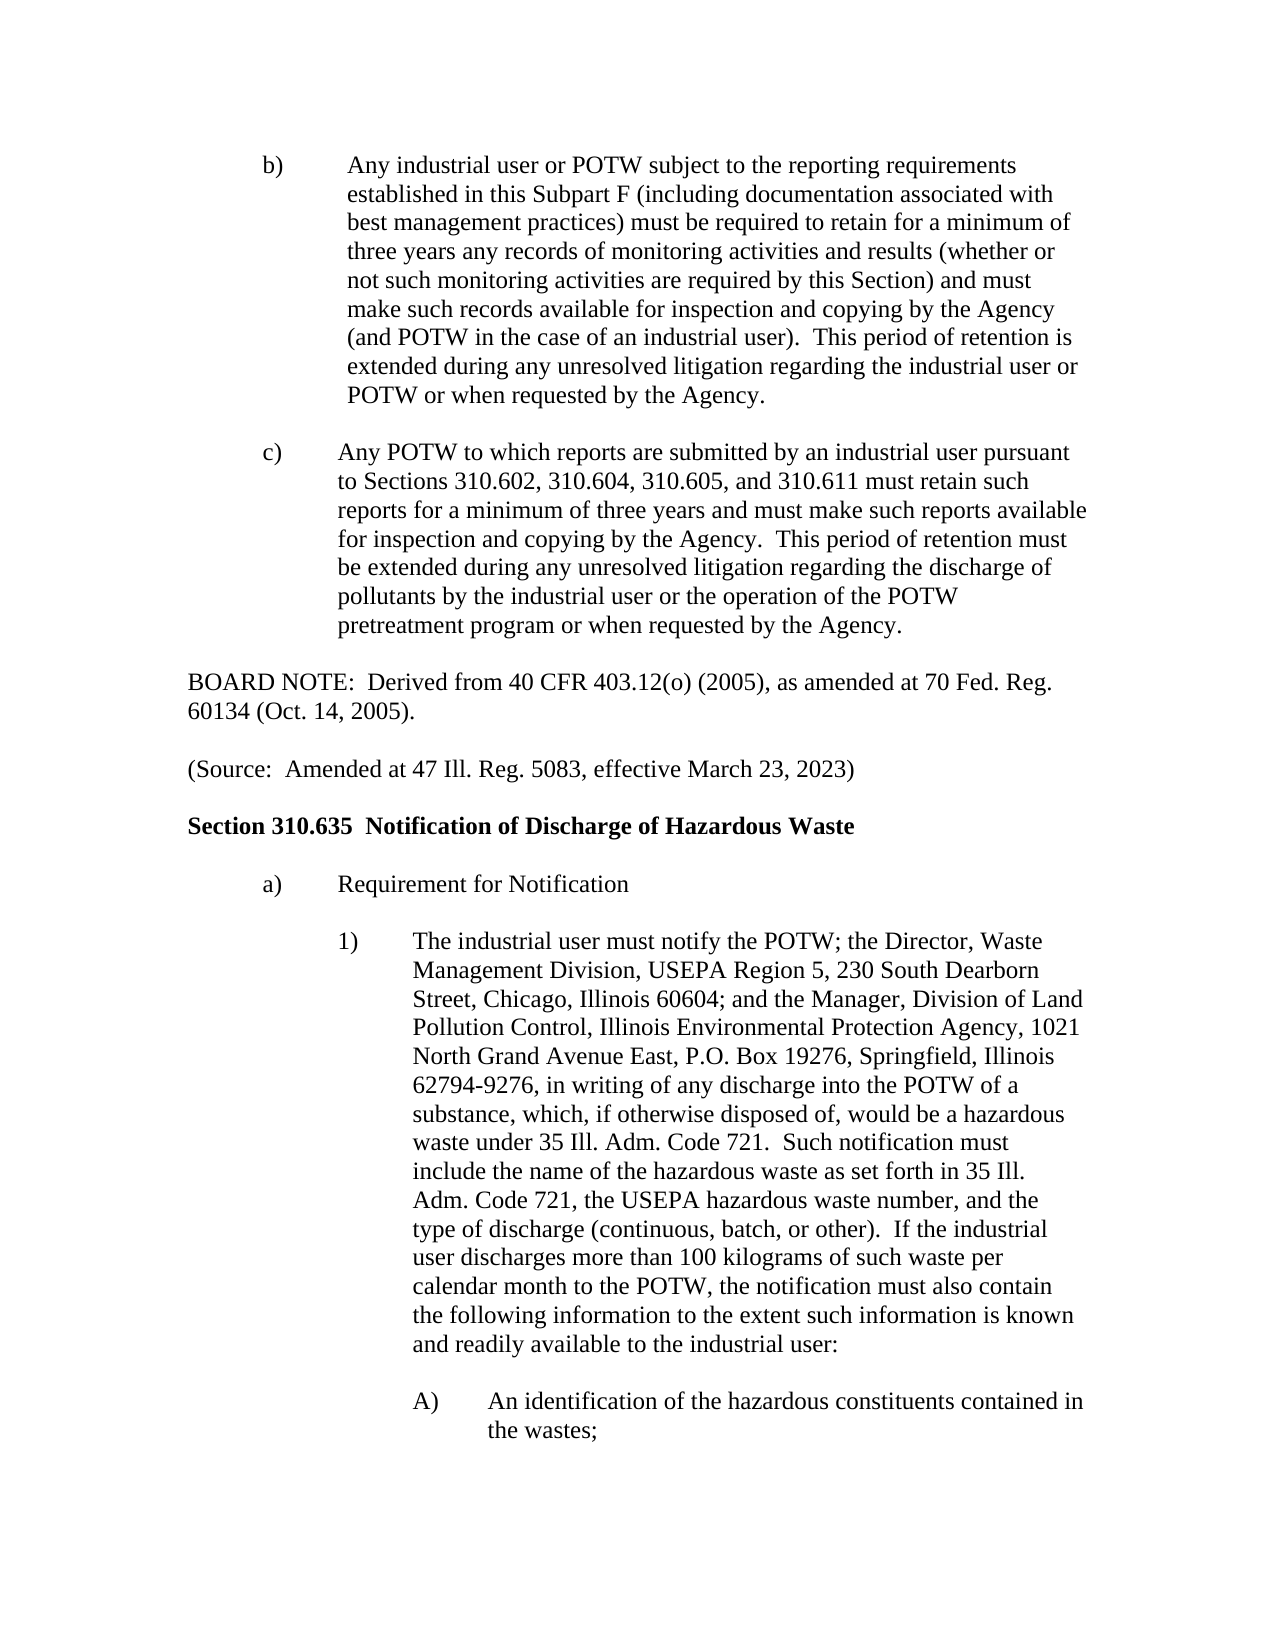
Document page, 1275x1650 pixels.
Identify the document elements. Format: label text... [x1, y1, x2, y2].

text a) Requirement for Notification [187, 869, 1087, 897]
text A) An identification of the hazardous constituents contained in the wastes; [412, 1386, 1087, 1444]
text b) Any industrial user or POTW subject to the reporting requirements established in this Subpart F (including documentation associated with best management practices) must be required to retain for a minimum of three years any records of monitoring activities and results (whether or not such monitoring activities are required by this Section) and must make such records available for inspection and copying by the Agency (and POTW in the case of an industrial user). This period of retention is extended during any unresolved litigation regarding the industrial user or POTW or when requested by the Agency. [262, 150, 1087, 409]
text 1) The industrial user must notify the POTW; the Director, Waste Management Division, USEPA Region 5, 230 South Dearborn Street, Chicago, Illinois 60604; and the Manager, Division of Land Pollution Control, Illinois Environmental Protection Agency, 1021 North Grand Avenue East, P.O. Box 19276, Springfield, Illinois 62794-9276, in writing of any discharge into the POTW of a substance, which, if otherwise disposed of, would be a hazardous waste under 35 Ill. Adm. Code 721. Such notification must include the name of the hazardous waste as set forth in 35 Ill. Adm. Code 721, the USEPA hazardous waste number, and the type of discharge (continuous, batch, or other). If the industrial user discharges more than 100 kilograms of such waste per calendar month to the POTW, the notification must also contain the following information to the extent such information is known and readily available to the industrial user: [337, 926, 1087, 1357]
text c) Any POTW to which reports are submitted by an industrial user pursuant to Sections 310.602, 310.604, 310.605, and 310.611 must retain such reports for a minimum of three years and must make such reports available for inspection and copying by the Agency. This period of retention must be extended during any unresolved litigation regarding the discharge of pollutants by the industrial user or the operation of the POTW pretreatment program or when requested by the Agency. [262, 437, 1087, 639]
text Section 310.635 Notification of Discharge of Hazardous Waste [187, 811, 1087, 840]
text (Source: Amended at 47 Ill. Reg. 5083, effective March 23, 2023) [187, 754, 1087, 782]
text BOARD NOTE: Derived from 40 CFR 403.12(o) (2005), as amended at 70 Fed. Reg. 60134 (Oct. 14, 2005). [187, 667, 1087, 725]
